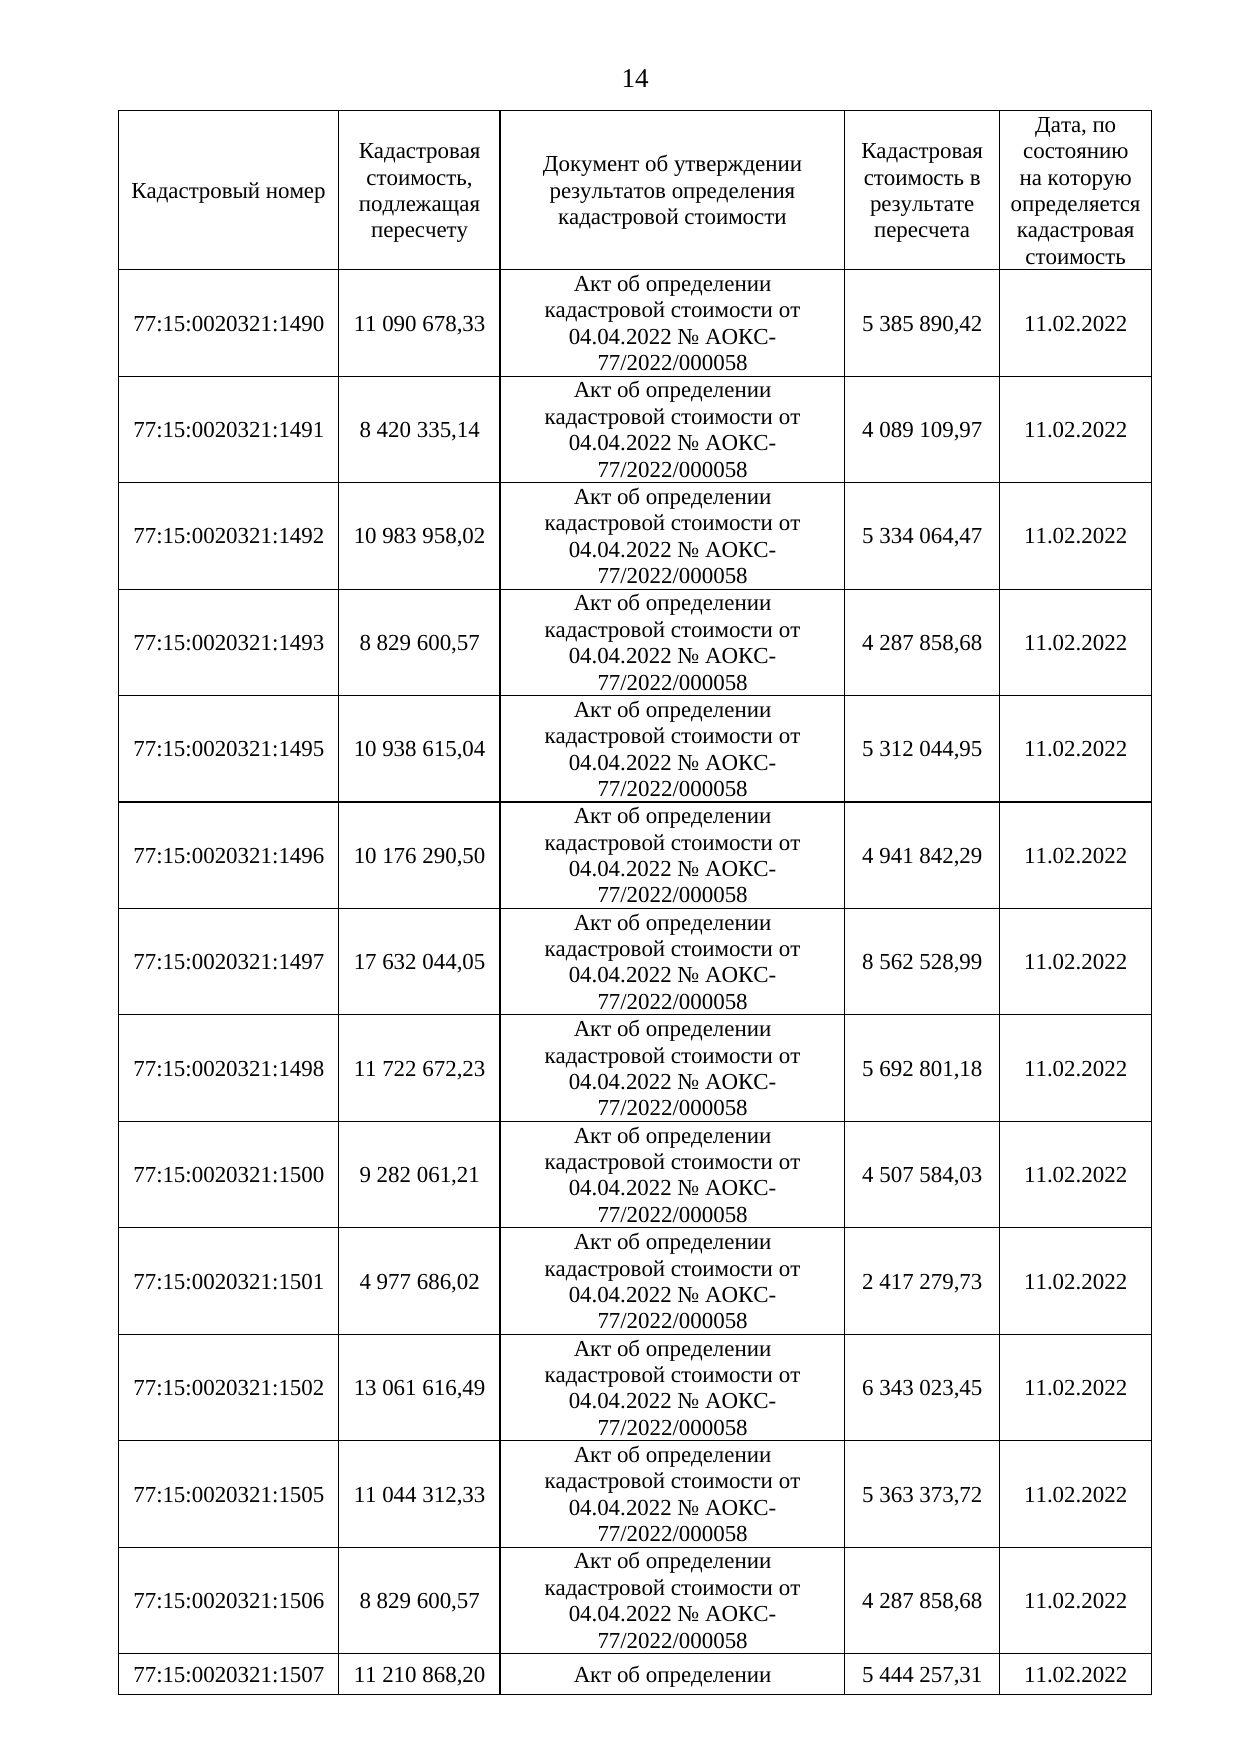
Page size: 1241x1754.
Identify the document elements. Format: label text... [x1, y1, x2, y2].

table_cell 5 692 801,18 [845, 1015, 999, 1121]
table_cell 11.02.2022 [1000, 909, 1151, 1014]
table_cell 4 941 842,29 [845, 803, 999, 908]
table_cell 13 061 616,49 [339, 1335, 499, 1440]
table_cell Акт об определении кадастровой стоимости от 04.04.2022 № АОКС-77/2022/000058 [501, 1335, 844, 1440]
table_cell 9 282 061,21 [339, 1122, 499, 1227]
table_header Кадастровая стоимость, подлежащая пересчету [339, 111, 499, 269]
table_cell Акт об определении кадастровой стоимости от 04.04.2022 № АОКС-77/2022/000058 [501, 270, 844, 376]
table_cell 11.02.2022 [1000, 1122, 1151, 1227]
table_cell 77:15:0020321:1490 [119, 270, 338, 376]
table_cell 77:15:0020321:1505 [119, 1441, 338, 1547]
table_cell 77:15:0020321:1501 [119, 1228, 338, 1334]
table_cell 5 385 890,42 [845, 270, 999, 376]
table_cell 8 562 528,99 [845, 909, 999, 1014]
table_header Кадастровый номер [119, 111, 338, 269]
table_cell 10 176 290,50 [339, 803, 499, 908]
table_cell 77:15:0020321:1500 [119, 1122, 338, 1227]
table_cell 77:15:0020321:1495 [119, 696, 338, 801]
table_cell Акт об определении кадастровой стоимости от 04.04.2022 № АОКС-77/2022/000058 [501, 803, 844, 908]
table_cell 11.02.2022 [1000, 377, 1151, 482]
table_cell 11.02.2022 [1000, 803, 1151, 908]
table_cell 11 210 868,20 [339, 1654, 499, 1694]
table_cell 11 044 312,33 [339, 1441, 499, 1547]
table_cell 5 334 064,47 [845, 483, 999, 588]
table_cell Акт об определении кадастровой стоимости от 04.04.2022 № АОКС-77/2022/000058 [501, 1122, 844, 1227]
table_cell 11.02.2022 [1000, 1015, 1151, 1121]
table_cell 11.02.2022 [1000, 1335, 1151, 1440]
table_cell Акт об определении кадастровой стоимости от 04.04.2022 № АОКС-77/2022/000058 [501, 696, 844, 801]
table_cell 77:15:0020321:1497 [119, 909, 338, 1014]
table_cell 77:15:0020321:1507 [119, 1654, 338, 1694]
table_cell 2 417 279,73 [845, 1228, 999, 1334]
table_cell 77:15:0020321:1498 [119, 1015, 338, 1121]
table_cell 11.02.2022 [1000, 483, 1151, 588]
table_cell 11.02.2022 [1000, 1548, 1151, 1653]
table_cell 8 829 600,57 [339, 1548, 499, 1653]
table_cell 5 312 044,95 [845, 696, 999, 801]
table_cell 11 722 672,23 [339, 1015, 499, 1121]
table_cell 8 420 335,14 [339, 377, 499, 482]
table_cell 11.02.2022 [1000, 270, 1151, 376]
table_cell Акт об определении кадастровой стоимости от 04.04.2022 № АОКС-77/2022/000058 [501, 590, 844, 695]
table_cell 11.02.2022 [1000, 590, 1151, 695]
table_cell 4 089 109,97 [845, 377, 999, 482]
table_cell 4 287 858,68 [845, 590, 999, 695]
table_cell 77:15:0020321:1502 [119, 1335, 338, 1440]
table_cell Акт об определении кадастровой стоимости от 04.04.2022 № АОКС-77/2022/000058 [501, 1441, 844, 1547]
table_header Документ об утверждении результатов определения кадастровой стоимости [501, 111, 844, 269]
table_cell 77:15:0020321:1492 [119, 483, 338, 588]
table_cell 11.02.2022 [1000, 1441, 1151, 1547]
table_cell 77:15:0020321:1491 [119, 377, 338, 482]
table_cell Акт об определении кадастровой стоимости от 04.04.2022 № АОКС-77/2022/000058 [501, 1015, 844, 1121]
table_cell Акт об определении кадастровой стоимости от 04.04.2022 № АОКС-77/2022/000058 [501, 377, 844, 482]
table_cell 6 343 023,45 [845, 1335, 999, 1440]
table_header Дата, по состоянию на которую определяется кадастровая стоимость [1000, 111, 1151, 269]
table_cell 11.02.2022 [1000, 1228, 1151, 1334]
table_cell 4 287 858,68 [845, 1548, 999, 1653]
table_cell 77:15:0020321:1496 [119, 803, 338, 908]
table_cell 5 363 373,72 [845, 1441, 999, 1547]
table_cell 77:15:0020321:1493 [119, 590, 338, 695]
table_cell 17 632 044,05 [339, 909, 499, 1014]
table_cell 77:15:0020321:1506 [119, 1548, 338, 1653]
table_cell 4 507 584,03 [845, 1122, 999, 1227]
table_cell 10 983 958,02 [339, 483, 499, 588]
table_cell 11 090 678,33 [339, 270, 499, 376]
table_cell Акт об определении кадастровой стоимости от 04.04.2022 № АОКС-77/2022/000058 [501, 1548, 844, 1653]
table_cell 5 444 257,31 [845, 1654, 999, 1694]
table_cell Акт об определении кадастровой стоимости от 04.04.2022 № АОКС-77/2022/000058 [501, 1228, 844, 1334]
table_cell Акт об определении кадастровой стоимости от 04.04.2022 № АОКС-77/2022/000058 [501, 1654, 844, 1694]
table_cell 4 977 686,02 [339, 1228, 499, 1334]
table_cell 11.02.2022 [1000, 696, 1151, 801]
table_cell 11.02.2022 [1000, 1654, 1151, 1694]
table_cell Акт об определении кадастровой стоимости от 04.04.2022 № АОКС-77/2022/000058 [501, 483, 844, 588]
table_cell 8 829 600,57 [339, 590, 499, 695]
table_cell 10 938 615,04 [339, 696, 499, 801]
table_header Кадастровая стоимость в результате пересчета [845, 111, 999, 269]
table_cell Акт об определении кадастровой стоимости от 04.04.2022 № АОКС-77/2022/000058 [501, 909, 844, 1014]
